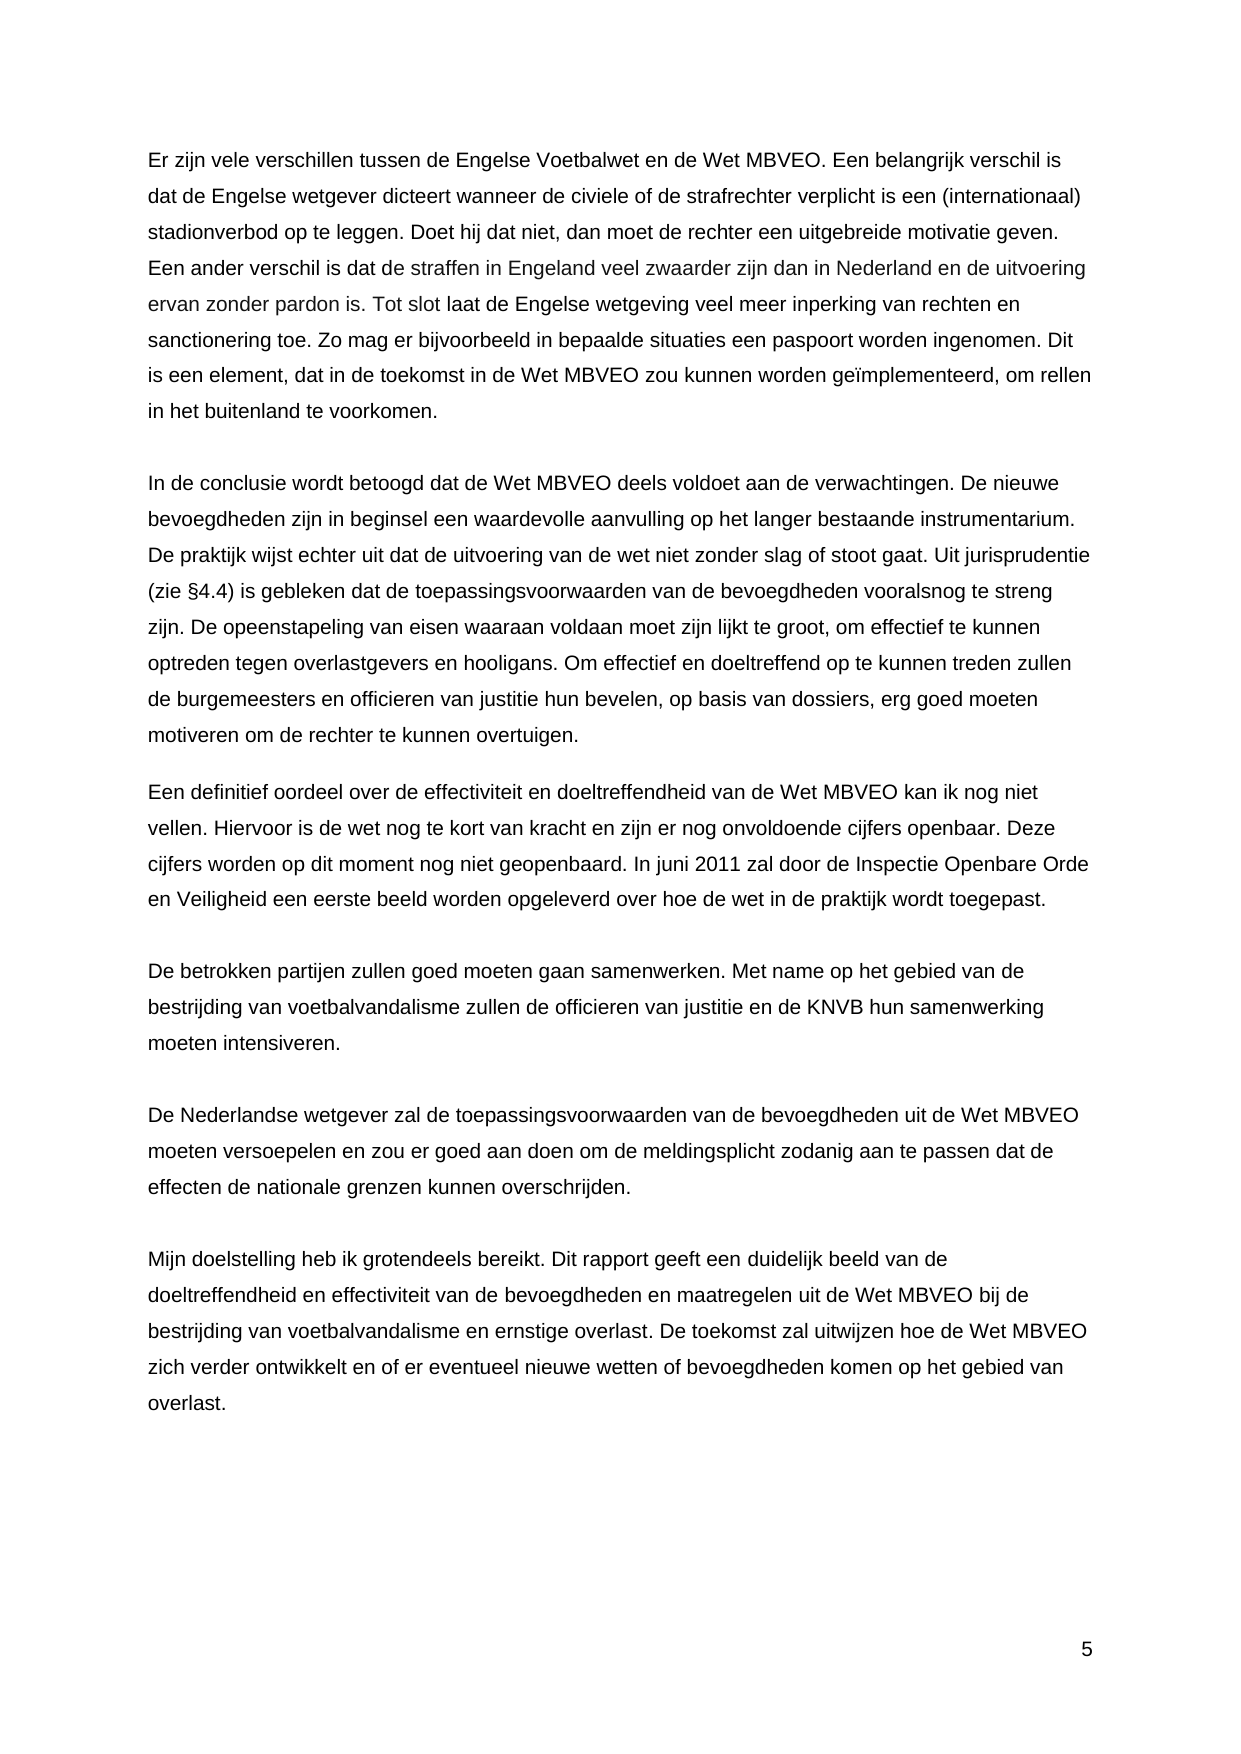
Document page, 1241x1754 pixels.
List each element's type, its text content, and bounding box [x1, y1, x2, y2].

text Mijn doelstelling heb ik grotendeels bereikt. Dit rapport geeft een duidelijk beeld van de doeltreffendheid en effectiviteit van de bevoegdheden en maatregelen uit de Wet MBVEO bij de bestrijding van voetbalvandalisme en ernstige overlast. De toekomst zal uitwijzen hoe de Wet MBVEO zich verder ontwikkelt en of er eventueel nieuwe wetten of bevoegdheden komen op het gebied van overlast. [148, 1247, 1092, 1414]
text Er zijn vele verschillen tussen de Engelse Voetbalwet en de Wet MBVEO. Een belangrijk verschil is dat de Engelse wetgever dicteert wanneer de civiele of de strafrechter verplicht is een (internationaal) stadionverbod op te leggen. Doet hij dat niet, dan moet de rechter een uitgebreide motivatie geven. Een ander verschil is dat de straffen in Engeland veel zwaarder zijn dan in Nederland en de uitvoering ervan zonder pardon is. Tot slot laat de Engelse wetgeving veel meer inperking van rechten en sanctionering toe. Zo mag er bijvoorbeeld in bepaalde situaties een paspoort worden ingenomen. Dit is een element, dat in de toekomst in de Wet MBVEO zou kunnen worden geïmplementeerd, om rellen in het buitenland te voorkomen. [148, 148, 1092, 423]
text De Nederlandse wetgever zal de toepassingsvoorwaarden van de bevoegdheden uit de Wet MBVEO moeten versoepelen en zou er goed aan doen om de meldingsplicht zodanig aan te passen dat de effecten de nationale grenzen kunnen overschrijden. [148, 1103, 1092, 1199]
text Een definitief oordeel over de effectiviteit en doeltreffendheid van de Wet MBVEO kan ik nog niet vellen. Hiervoor is de wet nog te kort van kracht en zijn er nog onvoldoende cijfers openbaar. Deze cijfers worden op dit moment nog niet geopenbaard. In juni 2011 zal door de Inspectie Openbare Orde en Veiligheid een eerste beeld worden opgeleverd over hoe de wet in de praktijk wordt toegepast. [148, 779, 1092, 911]
text De betrokken partijen zullen goed moeten gaan samenwerken. Met name op het gebied van de bestrijding van voetbalvandalisme zullen de officieren van justitie en de KNVB hun samenwerking moeten intensiveren. [148, 959, 1092, 1055]
text In de conclusie wordt betoogd dat de Wet MBVEO deels voldoet aan de verwachtingen. De nieuwe bevoegdheden zijn in beginsel een waardevolle aanvulling op het langer bestaande instrumentarium. De praktijk wijst echter uit dat de uitvoering van de wet niet zonder slag of stoot gaat. Uit jurisprudentie (zie §4.4) is gebleken dat de toepassingsvoorwaarden van de bevoegdheden vooralsnog te streng zijn. De opeenstapeling van eisen waaraan voldaan moet zijn lijkt te groot, om effectief te kunnen optreden tegen overlastgevers en hooligans. Om effectief en doeltreffend op te kunnen treden zullen de burgemeesters en officieren van justitie hun bevelen, op basis van dossiers, erg goed moeten motiveren om de rechter te kunnen overtuigen. [148, 471, 1092, 747]
